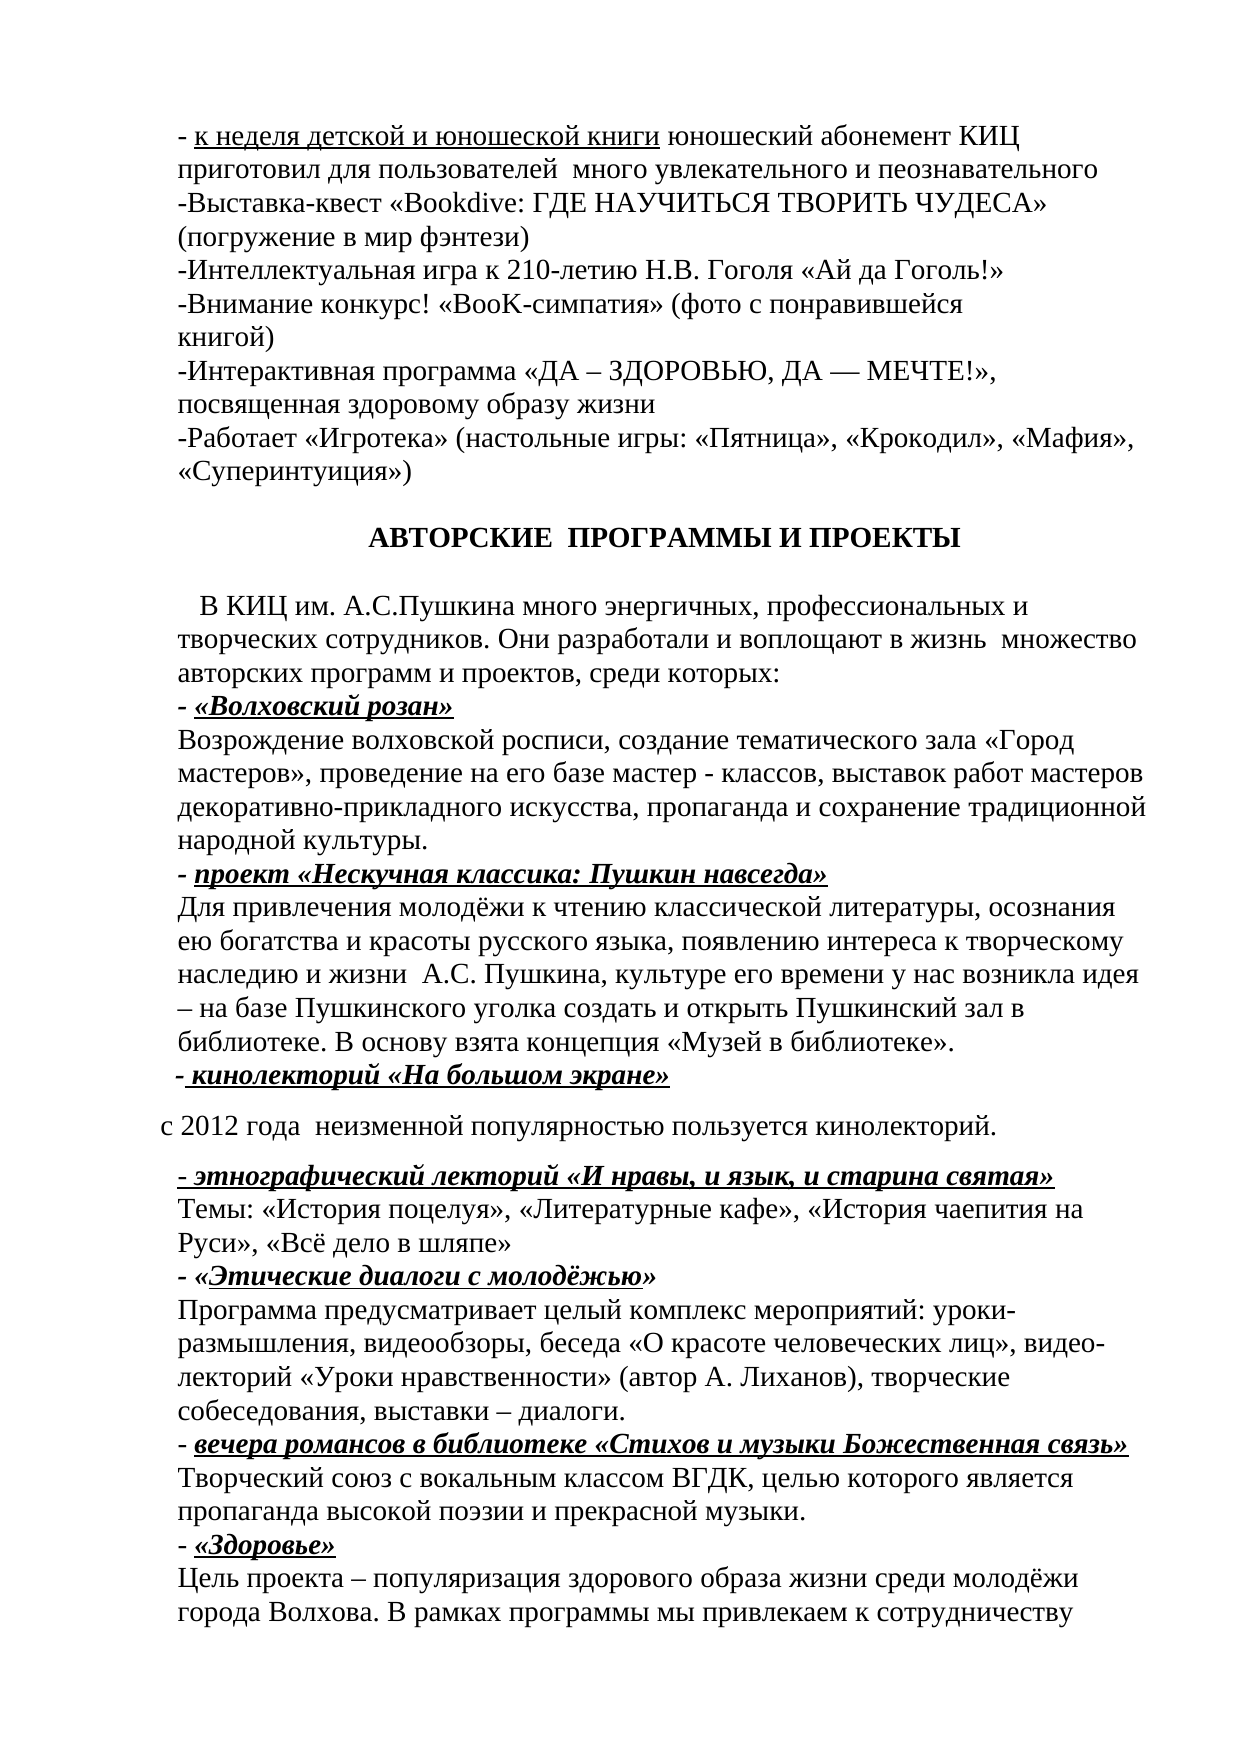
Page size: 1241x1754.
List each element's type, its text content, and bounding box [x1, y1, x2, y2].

text с 2012 года неизменной популярностью пользуется кинолекторий. [94, 1108, 1158, 1141]
text - к неделя детской и юношеской книги юношеский абонемент КИЦ приготовил для пользователей много увлекательного и пеознавательного [177, 118, 1152, 185]
text -Выставка-квест «Bookdive: ГДЕ НАУЧИТЬСЯ ТВОРИТЬ ЧУДЕСА» (погружение в мир фэнтези) -Интеллектуальная игра к 210-летию Н.В. Гоголя «Ай да Гоголь!» -Внимание конкурс! «BooK-симпатия» (фото с понравившейся книгой) -Интерактивная программа «ДА – ЗДОРОВЬЮ, ДА — МЕЧТЕ!», посвященная здоровому образу жизни -Работает «Игротека» (настольные игры: «Пятница», «Крокодил», «Мафия», «Суперинтуиция») [177, 185, 1152, 487]
text В КИЦ им. А.С.Пушкина много энергичных, профессиональных и творческих сотрудников. Они разработали и воплощают в жизнь множество авторских программ и проектов, среди которых: [177, 588, 1152, 688]
text Программа предусматривает целый комплекс мероприятий: уроки-размышления, видеообзоры, беседа «О красоте человеческих лиц», видео-лекторий «Уроки нравственности» (автор А. Лиханов), творческие собеседования, выставки – диалоги. [177, 1292, 1152, 1426]
text Возрождение волховской росписи, создание тематического зала «Город мастеров», проведение на его базе мастер - классов, выставок работ мастеров декоративно-прикладного искусства, пропаганда и сохранение традиционной народной культуры. [177, 722, 1152, 856]
text - «Здоровье» [177, 1527, 1152, 1560]
text Творческий союз с вокальным классом ВГДК, целью которого является пропаганда высокой поэзии и прекрасной музыки. [177, 1460, 1152, 1527]
text - кинолекторий «На большом экране» [94, 1057, 1158, 1091]
text АВТОРСКИЕ ПРОГРАММЫ И ПРОЕКТЫ [177, 521, 1152, 554]
text - этнографический лекторий «И нравы, и язык, и старина святая» [177, 1158, 1152, 1191]
text - проект «Нескучная классика: Пушкин навсегда» [177, 856, 1152, 889]
text - вечера романсов в библиотеке «Стихов и музыки Божественная связь» [177, 1426, 1152, 1460]
text Темы: «История поцелуя», «Литературные кафе», «История чаепития на Руси», «Всё дело в шляпе» [177, 1191, 1152, 1258]
text Для привлечения молодёжи к чтению классической литературы, осознания ею богатства и красоты русского языка, появлению интереса к творческому наследию и жизни А.С. Пушкина, культуре его времени у нас возникла идея – на базе Пушкинского уголка создать и открыть Пушкинский зал в библиотеке. В основу взята концепция «Музей в библиотеке». [177, 889, 1152, 1057]
text - «Волховский розан» [177, 688, 1152, 722]
text - «Этические диалоги с молодёжью» [177, 1258, 1152, 1292]
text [177, 1560, 1152, 1627]
